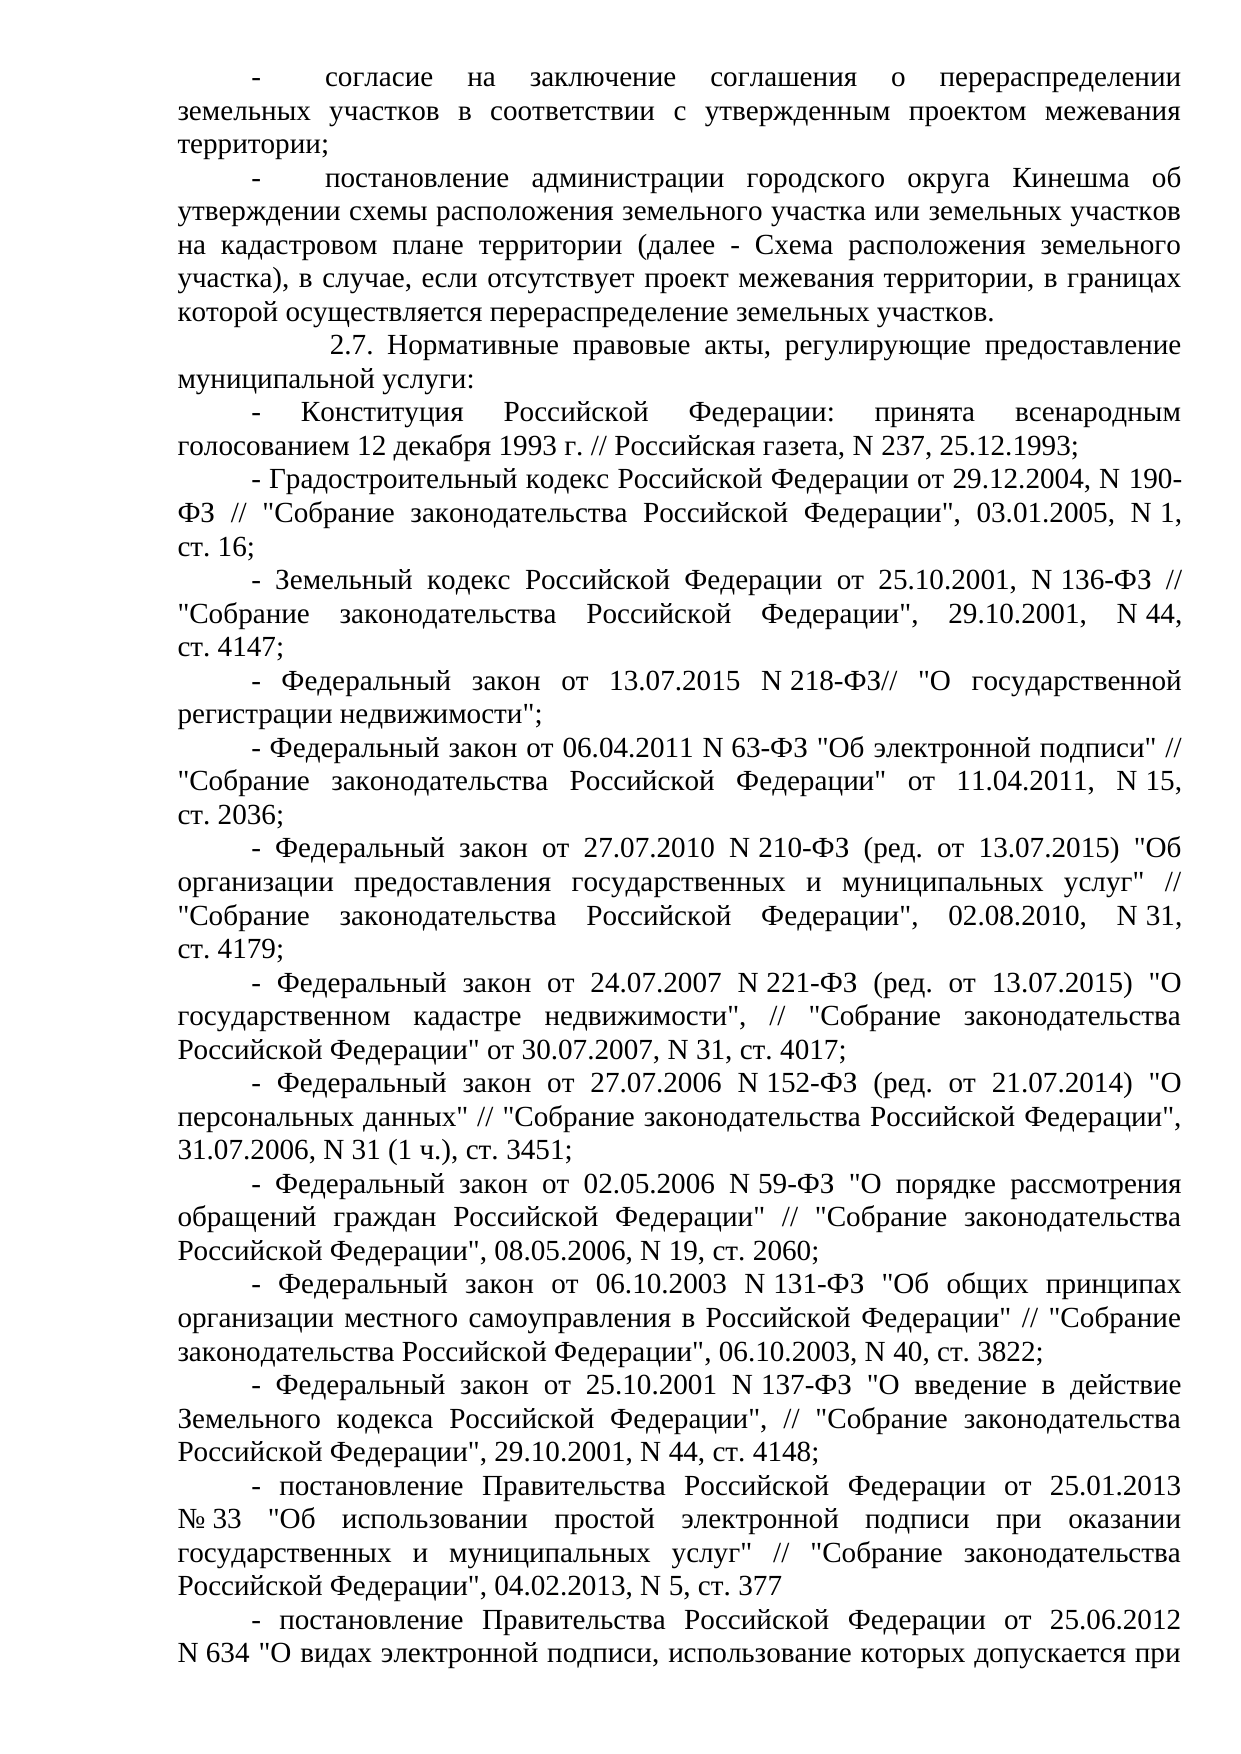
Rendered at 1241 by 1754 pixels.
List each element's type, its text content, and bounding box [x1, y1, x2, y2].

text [177, 1602, 1182, 1669]
text - Федеральный закон от 24.07.2007 N 221-ФЗ (ред. от 13.07.2015) "О государственном кадастре недвижимости", // "Собрание законодательства Российской Федерации" от 30.07.2007, N 31, ст. 4017; [177, 965, 1182, 1065]
text - Земельный кодекс Российской Федерации от 25.10.2001, N 136-ФЗ // "Собрание законодательства Российской Федерации", 29.10.2001, N 44, ст. 4147; [177, 562, 1182, 663]
text - Федеральный закон от 27.07.2006 N 152-ФЗ (ред. от 21.07.2014) "О персональных данных" // "Собрание законодательства Российской Федерации", 31.07.2006, N 31 (1 ч.), ст. 3451; [177, 1065, 1182, 1166]
text - Федеральный закон от 06.04.2011 N 63-ФЗ "Об электронной подписи" // "Собрание законодательства Российской Федерации" от 11.04.2011, N 15, ст. 2036; [177, 730, 1182, 831]
text - Конституция Российской Федерации: принята всенародным голосованием 12 декабря 1993 г. // Российская газета, N 237, 25.12.1993; [177, 394, 1182, 462]
list постановление администрации городского округа Кинешма об утверждении схемы расположения земельного участка или земельных участков на кадастровом плане территории (далее - Схема расположения земельного участка), в случае, если отсутствует проект межевания территории, в границах которой осуществляется перераспределение земельных участков. [177, 160, 1182, 327]
text - Федеральный закон от 27.07.2010 N 210-ФЗ (ред. от 13.07.2015) "Об организации предоставления государственных и муниципальных услуг" // "Собрание законодательства Российской Федерации", 02.08.2010, N 31, ст. 4179; [177, 831, 1182, 965]
list согласие на заключение соглашения о перераспределении земельных участков в соответствии с утвержденным проектом межевания территории; [177, 59, 1182, 160]
text - Федеральный закон от 13.07.2015 N 218-ФЗ// "О государственной регистрации недвижимости"; [177, 663, 1182, 730]
text 2.7. Нормативные правовые акты, регулирующие предоставление муниципальной услуги: [177, 327, 1182, 394]
text - Федеральный закон от 25.10.2001 N 137-ФЗ "О введение в действие Земельного кодекса Российской Федерации", // "Собрание законодательства Российской Федерации", 29.10.2001, N 44, ст. 4148; [177, 1367, 1182, 1468]
text - Федеральный закон от 02.05.2006 N 59-ФЗ "О порядке рассмотрения обращений граждан Российской Федерации" // "Собрание законодательства Российской Федерации", 08.05.2006, N 19, ст. 2060; [177, 1166, 1182, 1267]
text - постановление Правительства Российской Федерации от 25.01.2013 № 33 "Об использовании простой электронной подписи при оказании государственных и муниципальных услуг" // "Собрание законодательства Российской Федерации", 04.02.2013, N 5, ст. 377 [177, 1468, 1182, 1602]
text - Федеральный закон от 06.10.2003 N 131-ФЗ "Об общих принципах организации местного самоуправления в Российской Федерации" // "Собрание законодательства Российской Федерации", 06.10.2003, N 40, ст. 3822; [177, 1267, 1182, 1367]
text - Градостроительный кодекс Российской Федерации от 29.12.2004, N 190-ФЗ // "Собрание законодательства Российской Федерации", 03.01.2005, N 1, ст. 16; [177, 462, 1182, 562]
